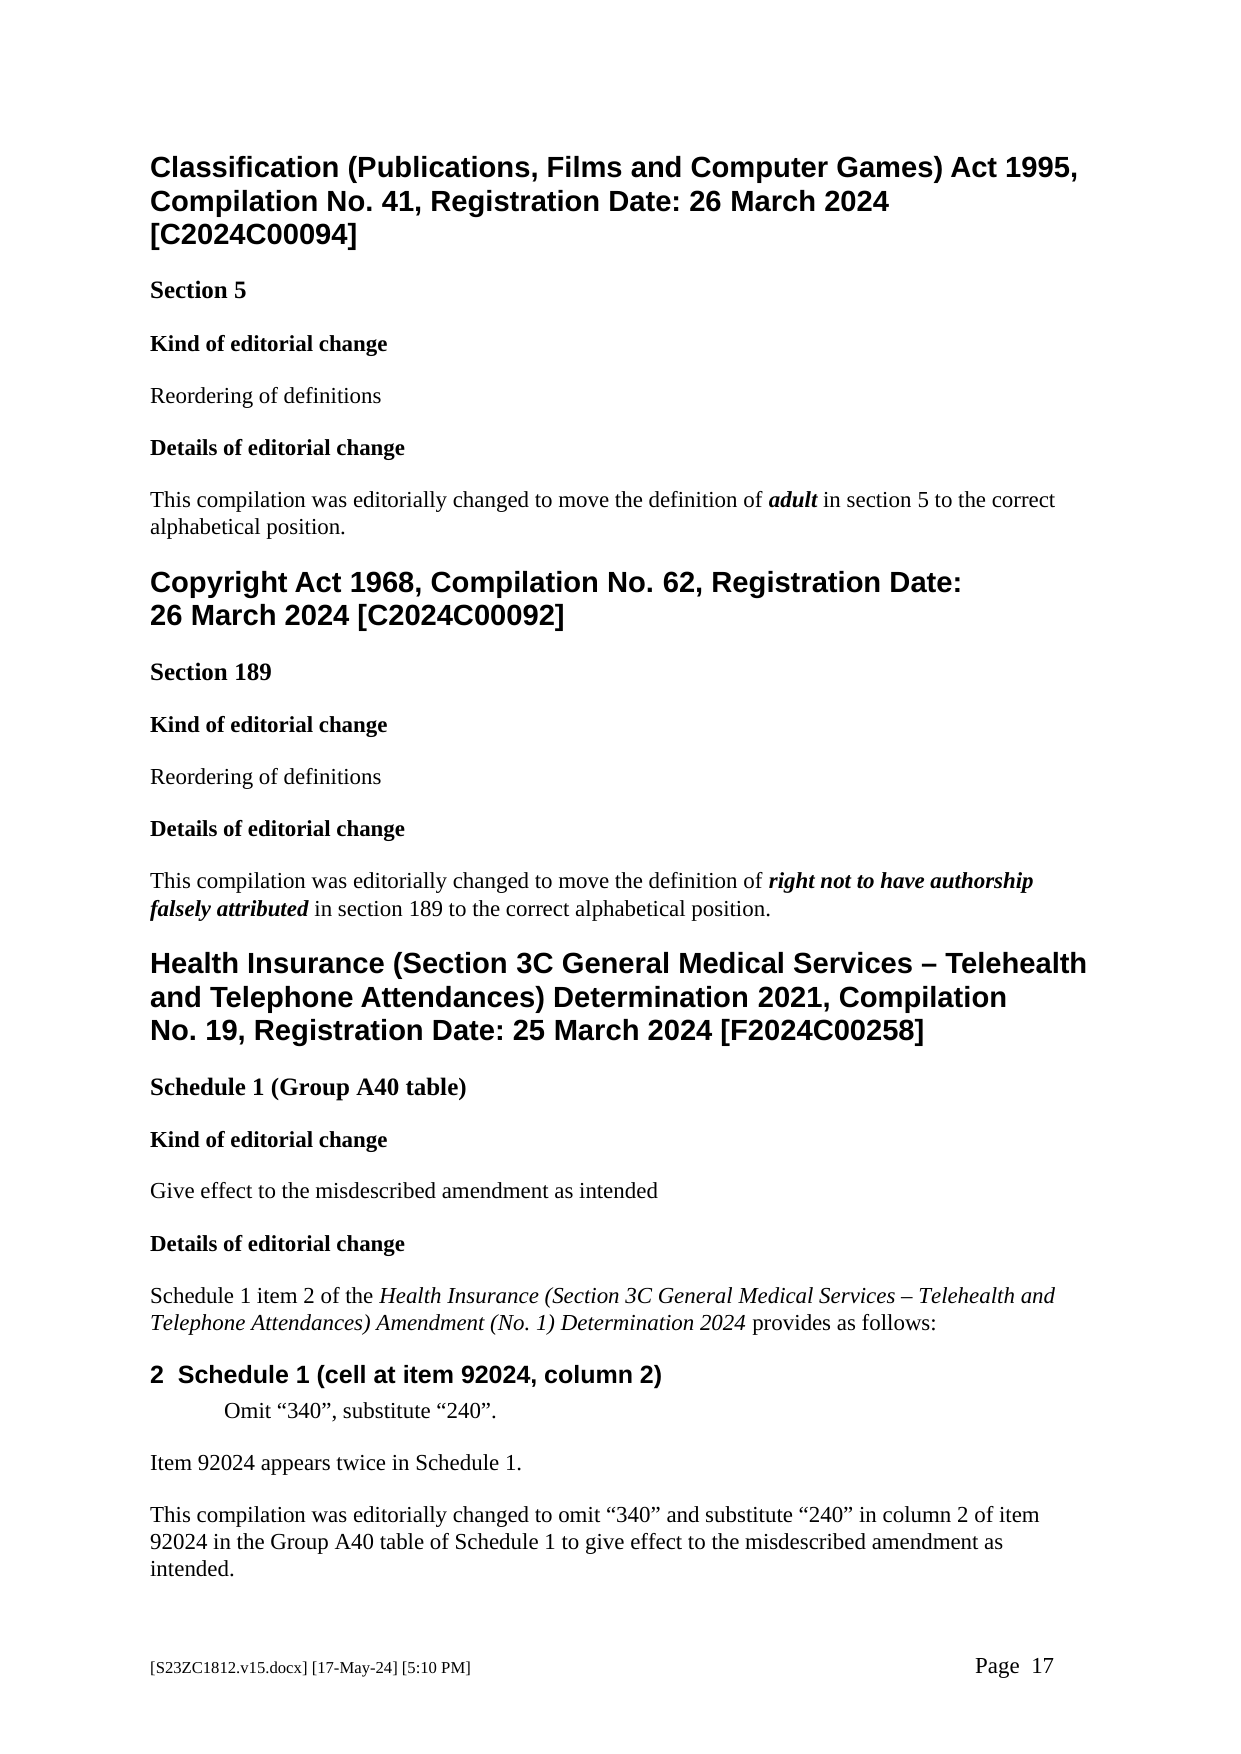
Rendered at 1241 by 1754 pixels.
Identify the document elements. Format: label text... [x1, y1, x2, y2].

text Schedule 1 item 2 of the Health Insurance (Section 3C General Medical Services – Telehealth and Telephone Attendances) Amendment (No. 1) Determination 2024 provides as follows: [150, 1281, 1090, 1335]
text This compilation was editorially changed to omit “340” and substitute “240” in column 2 of item 92024 in the Group A40 table of Schedule 1 to give effect to the misdescribed amendment as intended. [150, 1501, 1090, 1582]
text Kind of editorial change [150, 711, 1090, 738]
text Reordering of definitions [150, 763, 1090, 790]
text Classification (Publications, Films and Computer Games) Act 1995, Compilation No. 41, Registration Date: 26 March 2024 [C2024C00094] [150, 150, 1090, 251]
text Give effect to the misdescribed amendment as intended [150, 1177, 1090, 1204]
text Section 189 [150, 657, 1090, 686]
text This compilation was editorially changed to move the definition of adult in section 5 to the correct alphabetical position. [150, 486, 1090, 540]
text Section 5 [150, 276, 1090, 304]
text Kind of editorial change [150, 1125, 1090, 1152]
text Schedule 1 (Group A40 table) [150, 1072, 1090, 1100]
text Item 92024 appears twice in Schedule 1. [150, 1448, 1090, 1476]
text Omit “340”, substitute “240”. [224, 1397, 1090, 1423]
text Kind of editorial change [150, 329, 1090, 356]
text Copyright Act 1968, Compilation No. 62, Registration Date: 26 March 2024 [C2024C00092] [150, 565, 1090, 632]
text This compilation was editorially changed to move the definition of right not to have authorship falsely attributed in section 189 to the correct alphabetical position. [150, 867, 1090, 921]
text 2 Schedule 1 (cell at item 92024, column 2) [150, 1360, 1090, 1389]
text Details of editorial change [150, 1229, 1090, 1256]
text Details of editorial change [150, 815, 1090, 842]
text Health Insurance (Section 3C General Medical Services – Telehealth and Telephone Attendances) Determination 2021, Compilation No. 19, Registration Date: 25 March 2024 [F2024C00258] [150, 946, 1090, 1047]
text Reordering of definitions [150, 381, 1090, 408]
text Details of editorial change [150, 433, 1090, 461]
